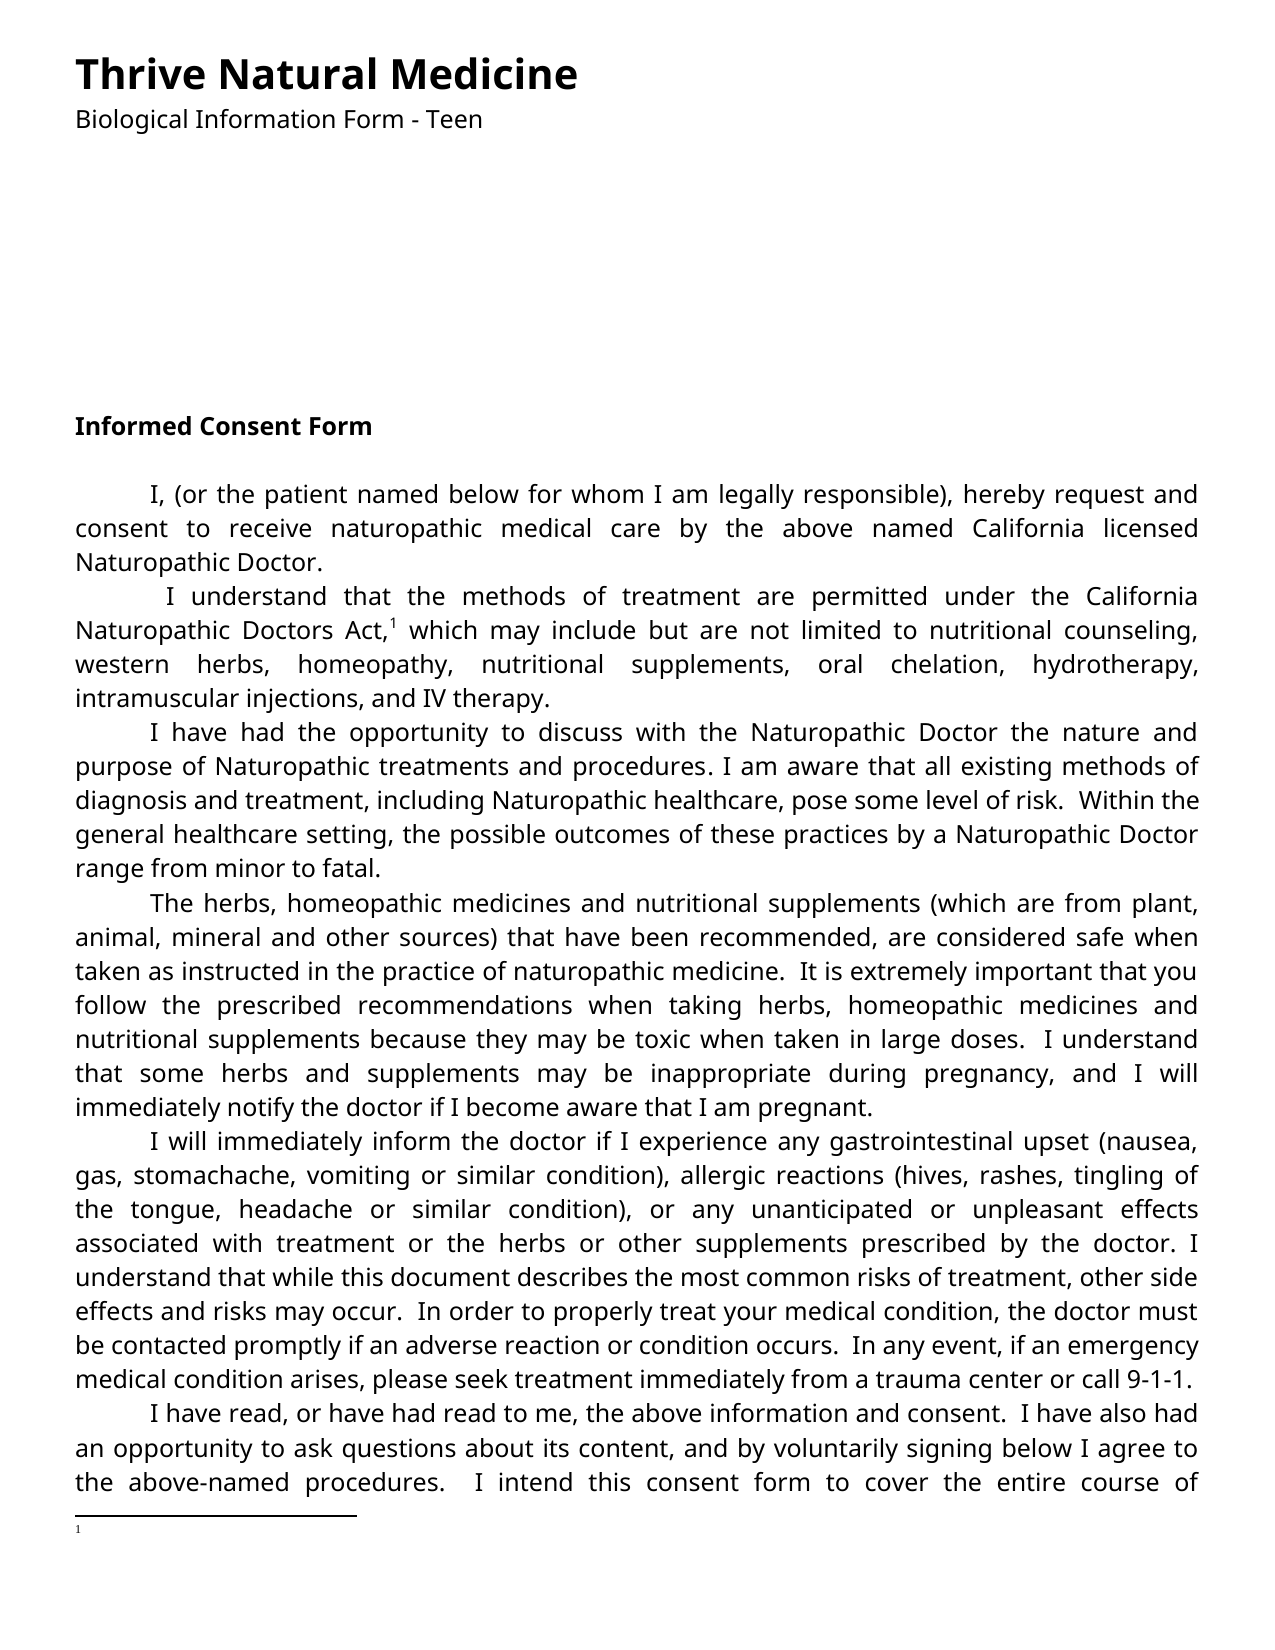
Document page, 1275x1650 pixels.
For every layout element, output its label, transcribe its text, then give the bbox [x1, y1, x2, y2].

text I understand that the methods of treatment are permitted under the California Naturopathic Doctors Act, which may include but are not limited to nutritional counseling, western herbs, homeopathy, nutritional supplements, oral chelation, hydrotherapy, intramuscular injections, and IV therapy. [75, 579, 1200, 715]
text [75, 1396, 1200, 1498]
text Informed Consent Form [75, 408, 1200, 442]
text I have had the opportunity to discuss with the Naturopathic Doctor the nature and purpose of Naturopathic treatments and procedures. I am aware that all existing methods of diagnosis and treatment, including Naturopathic healthcare, pose some level of risk. Within the general healthcare setting, the possible outcomes of these practices by a Naturopathic Doctor range from minor to fatal. [75, 715, 1200, 885]
text The herbs, homeopathic medicines and nutritional supplements (which are from plant, animal, mineral and other sources) that have been recommended, are considered safe when taken as instructed in the practice of naturopathic medicine. It is extremely important that you follow the prescribed recommendations when taking herbs, homeopathic medicines and nutritional supplements because they may be toxic when taken in large doses. I understand that some herbs and supplements may be inappropriate during pregnancy, and I will immediately notify the doctor if I become aware that I am pregnant. [75, 885, 1200, 1124]
text I, (or the patient named below for whom I am legally responsible), hereby request and consent to receive naturopathic medical care by the above named California licensed Naturopathic Doctor. [75, 476, 1200, 579]
text I will immediately inform the doctor if I experience any gastrointestinal upset (nausea, gas, stomachache, vomiting or similar condition), allergic reactions (hives, rashes, tingling of the tongue, headache or similar condition), or any unanticipated or unpleasant effects associated with treatment or the herbs or other supplements prescribed by the doctor. I understand that while this document describes the most common risks of treatment, other side effects and risks may occur. In order to properly treat your medical condition, the doctor must be contacted promptly if an adverse reaction or condition occurs. In any event, if an emergency medical condition arises, please seek treatment immediately from a trauma center or call 9-1-1. [75, 1124, 1200, 1396]
